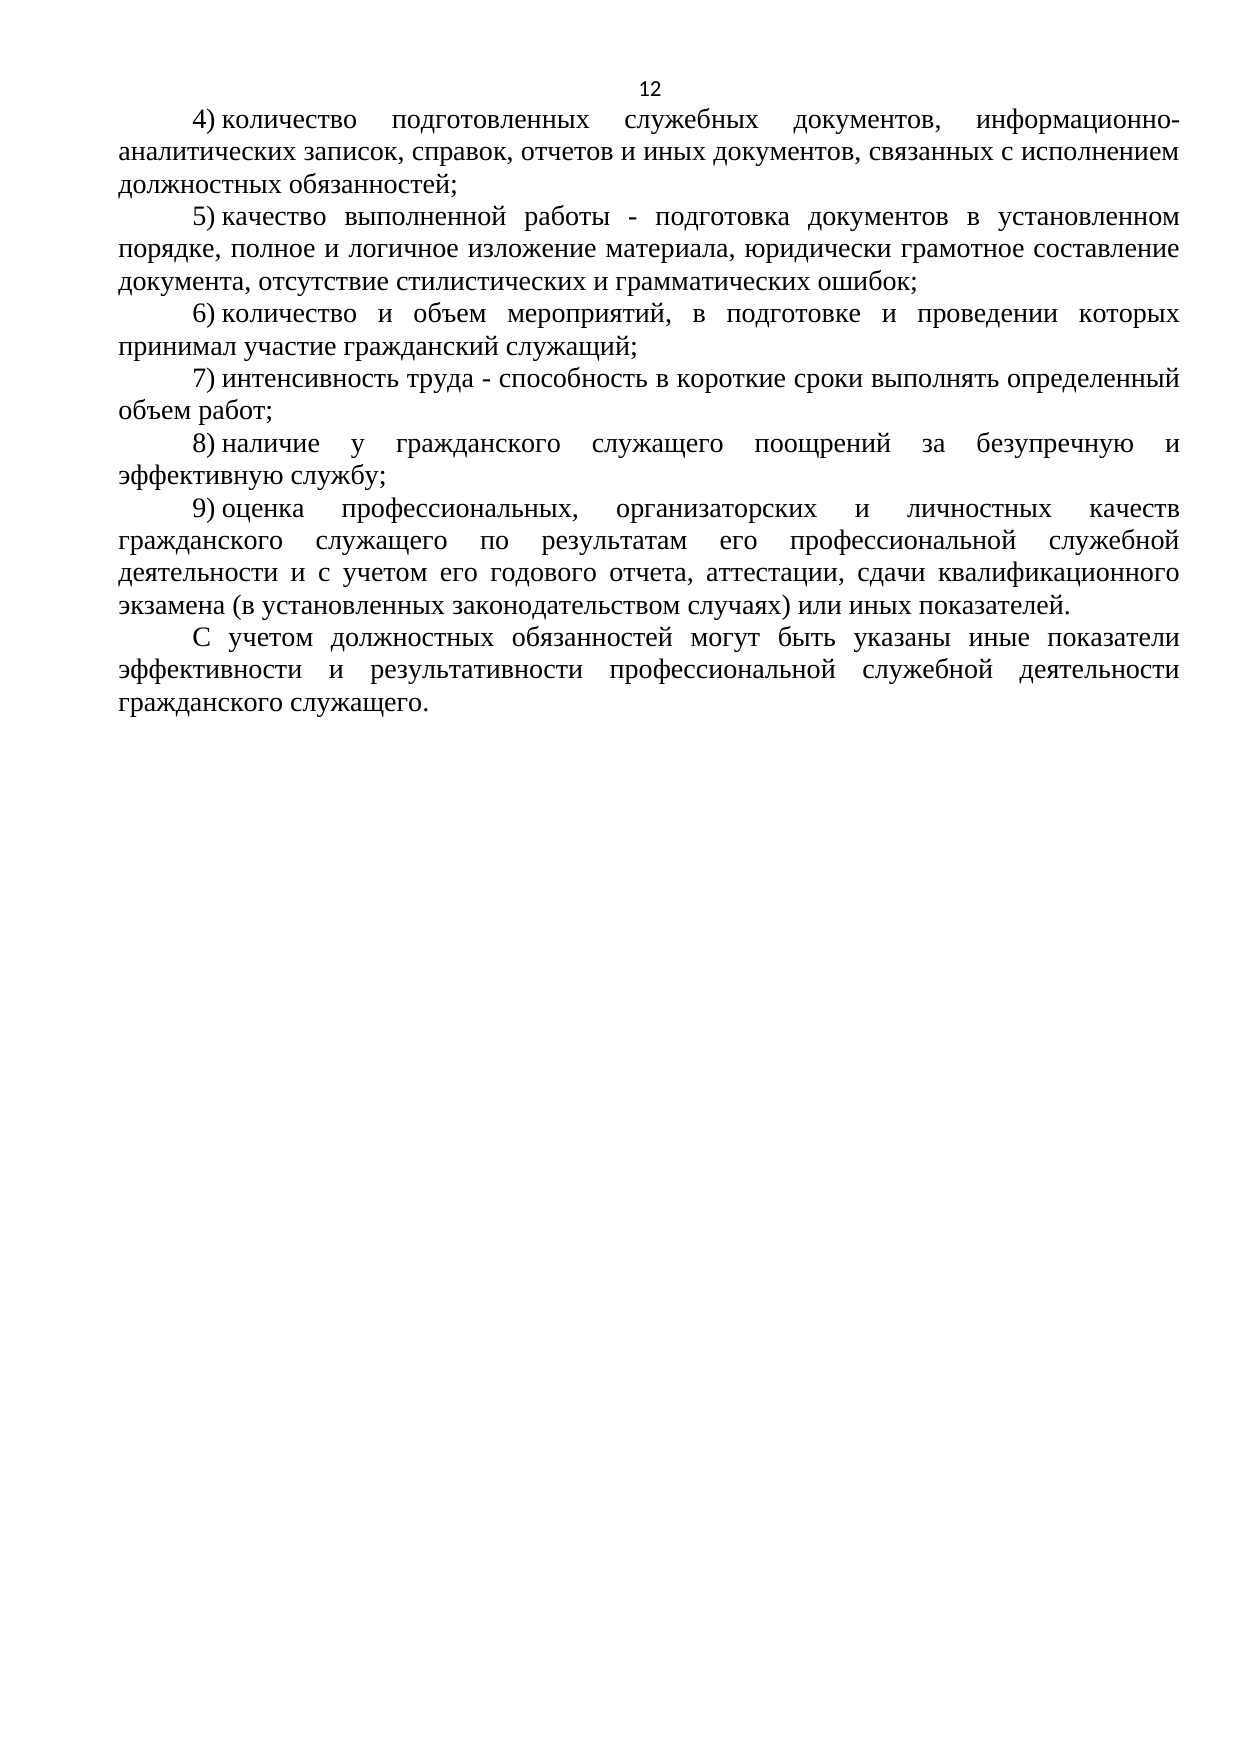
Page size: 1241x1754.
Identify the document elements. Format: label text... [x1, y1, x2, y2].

list количество и объем мероприятий, в подготовке и проведении которых принимал участие гражданский служащий; [118, 296, 1181, 361]
list оценка профессиональных, организаторских и личностных качеств гражданского служащего по результатам его профессиональной служебной деятельности и с учетом его годового отчета, аттестации, сдачи квалификационного экзамена (в установленных законодательством случаях) или иных показателей. [118, 491, 1181, 620]
list количество подготовленных служебных документов, информационно-аналитических записок, справок, отчетов и иных документов, связанных с исполнением должностных обязанностей; [118, 102, 1181, 199]
list интенсивность труда - способность в короткие сроки выполнять определенный объем работ; [118, 361, 1181, 426]
list наличие у гражданского служащего поощрений за безупречную и эффективную службу; [118, 426, 1181, 491]
text С учетом должностных обязанностей могут быть указаны иные показатели эффективности и результативности профессиональной служебной деятельности гражданского служащего. [118, 620, 1181, 717]
list качество выполненной работы - подготовка документов в установленном порядке, полное и логичное изложение материала, юридически грамотное составление документа, отсутствие стилистических и грамматических ошибок; [118, 199, 1181, 296]
